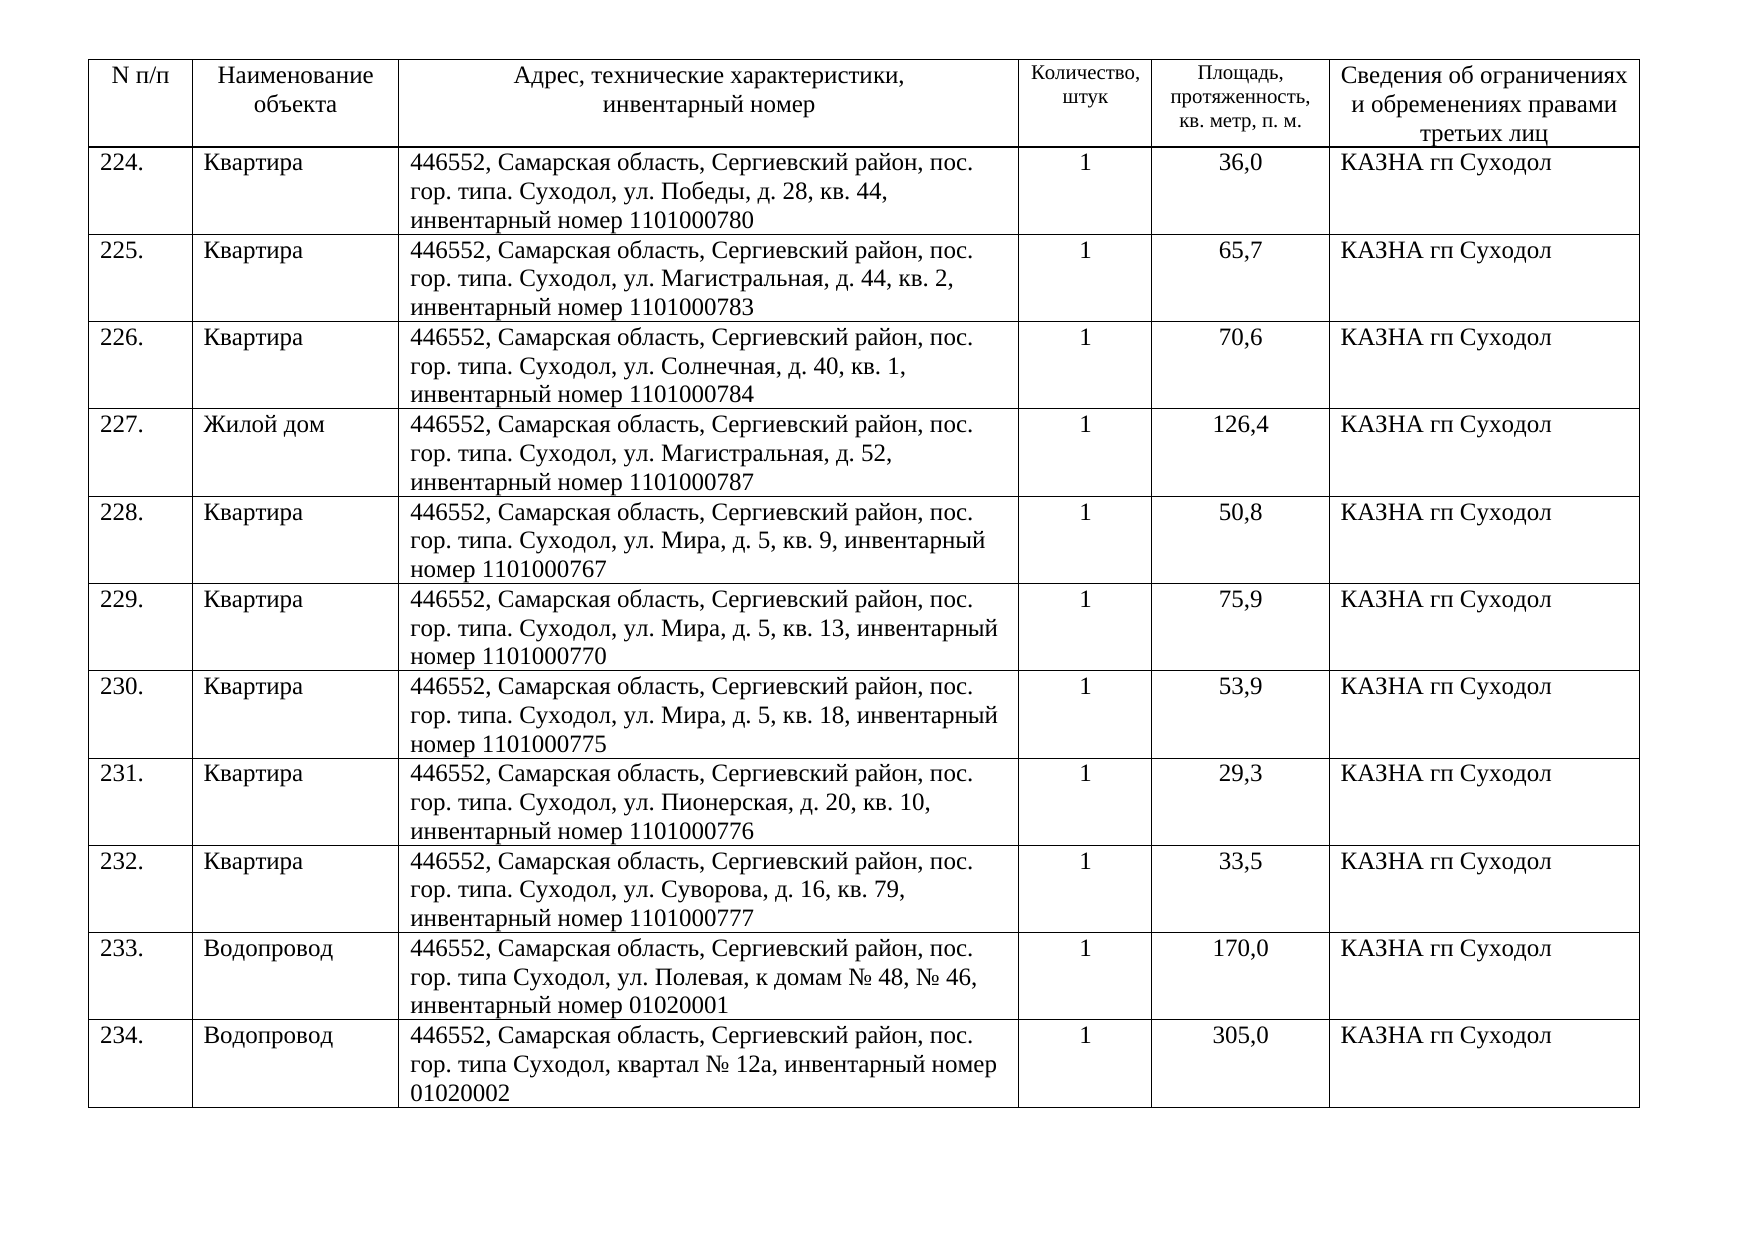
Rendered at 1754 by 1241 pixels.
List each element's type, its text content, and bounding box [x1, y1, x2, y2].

table_cell 446552, Самарская область, Сергиевский район, пос. гор. типа Суходол, ул. Полевая, к домам № 48, № 46, инвентарный номер 01020001 [399, 933, 1018, 1019]
table_cell Квартира [193, 759, 398, 845]
table_cell 446552, Самарская область, Сергиевский район, пос. гор. типа Суходол, квартал № 12а, инвентарный номер 01020002 [399, 1020, 1018, 1107]
table_cell 1 [1019, 497, 1151, 583]
table_cell КАЗНА гп Суходол [1330, 759, 1639, 845]
table_cell КАЗНА гп Суходол [1330, 1020, 1639, 1107]
table_cell КАЗНА гп Суходол [1330, 409, 1639, 496]
table_cell 446552, Самарская область, Сергиевский район, пос. гор. типа. Суходол, ул. Магистральная, д. 44, кв. 2, инвентарный номер 1101000783 [399, 235, 1018, 321]
table_cell Квартира [193, 671, 398, 757]
table_header Наименование объекта [193, 60, 398, 146]
table_cell 1 [1019, 759, 1151, 845]
table_cell 70,6 [1152, 322, 1329, 408]
table_header Площадь, протяженность, кв. метр, п. м. [1152, 60, 1329, 146]
table_cell [89, 1020, 192, 1107]
table_cell 446552, Самарская область, Сергиевский район, пос. гор. типа. Суходол, ул. Победы, д. 28, кв. 44, инвентарный номер 1101000780 [399, 148, 1018, 234]
table_cell [89, 235, 192, 321]
table_cell [89, 759, 192, 845]
table_cell 446552, Самарская область, Сергиевский район, пос. гор. типа. Суходол, ул. Мира, д. 5, кв. 13, инвентарный номер 1101000770 [399, 584, 1018, 670]
table_cell 446552, Самарская область, Сергиевский район, пос. гор. типа. Суходол, ул. Магистральная, д. 52, инвентарный номер 1101000787 [399, 409, 1018, 496]
table_cell КАЗНА гп Суходол [1330, 235, 1639, 321]
table_cell Жилой дом [193, 409, 398, 496]
table_cell 1 [1019, 409, 1151, 496]
table_cell КАЗНА гп Суходол [1330, 933, 1639, 1019]
table_cell 36,0 [1152, 148, 1329, 234]
table_cell 126,4 [1152, 409, 1329, 496]
table_cell Водопровод [193, 1020, 398, 1107]
table_cell КАЗНА гп Суходол [1330, 322, 1639, 408]
table_cell Квартира [193, 322, 398, 408]
table_cell 305,0 [1152, 1020, 1329, 1107]
table_cell 65,7 [1152, 235, 1329, 321]
table_cell 170,0 [1152, 933, 1329, 1019]
table_cell [89, 671, 192, 757]
table_cell [89, 497, 192, 583]
table_cell 1 [1019, 584, 1151, 670]
table_cell Квартира [193, 846, 398, 932]
table_cell Квартира [193, 235, 398, 321]
table_cell 53,9 [1152, 671, 1329, 757]
table_cell 33,5 [1152, 846, 1329, 932]
table_cell 1 [1019, 235, 1151, 321]
table_cell 29,3 [1152, 759, 1329, 845]
table_header Количество, штук [1019, 60, 1151, 146]
table_header N п/п [89, 60, 192, 146]
table_cell 1 [1019, 846, 1151, 932]
table_cell Квартира [193, 148, 398, 234]
table_cell 446552, Самарская область, Сергиевский район, пос. гор. типа. Суходол, ул. Солнечная, д. 40, кв. 1, инвентарный номер 1101000784 [399, 322, 1018, 408]
table_cell 50,8 [1152, 497, 1329, 583]
table_cell [89, 933, 192, 1019]
table_cell [89, 846, 192, 932]
table_cell 1 [1019, 1020, 1151, 1107]
table_cell [89, 148, 192, 234]
table_cell 446552, Самарская область, Сергиевский район, пос. гор. типа. Суходол, ул. Мира, д. 5, кв. 18, инвентарный номер 1101000775 [399, 671, 1018, 757]
table_header Сведения об ограничениях и обременениях правами третьих лиц [1330, 60, 1639, 146]
table_cell 1 [1019, 322, 1151, 408]
table_cell КАЗНА гп Суходол [1330, 584, 1639, 670]
table_cell 75,9 [1152, 584, 1329, 670]
table_cell [89, 409, 192, 496]
table_cell КАЗНА гп Суходол [1330, 148, 1639, 234]
table_cell 1 [1019, 933, 1151, 1019]
table_cell КАЗНА гп Суходол [1330, 671, 1639, 757]
table_cell КАЗНА гп Суходол [1330, 846, 1639, 932]
table_cell Квартира [193, 497, 398, 583]
table_cell 446552, Самарская область, Сергиевский район, пос. гор. типа. Суходол, ул. Суворова, д. 16, кв. 79, инвентарный номер 1101000777 [399, 846, 1018, 932]
table_cell 1 [1019, 671, 1151, 757]
table_cell КАЗНА гп Суходол [1330, 497, 1639, 583]
table_cell Квартира [193, 584, 398, 670]
table_cell [89, 322, 192, 408]
table_cell 1 [1019, 148, 1151, 234]
table_cell 446552, Самарская область, Сергиевский район, пос. гор. типа. Суходол, ул. Пионерская, д. 20, кв. 10, инвентарный номер 1101000776 [399, 759, 1018, 845]
table_header Адрес, технические характеристики, инвентарный номер [399, 60, 1018, 146]
table_cell Водопровод [193, 933, 398, 1019]
table_cell [89, 584, 192, 670]
table_cell 446552, Самарская область, Сергиевский район, пос. гор. типа. Суходол, ул. Мира, д. 5, кв. 9, инвентарный номер 1101000767 [399, 497, 1018, 583]
